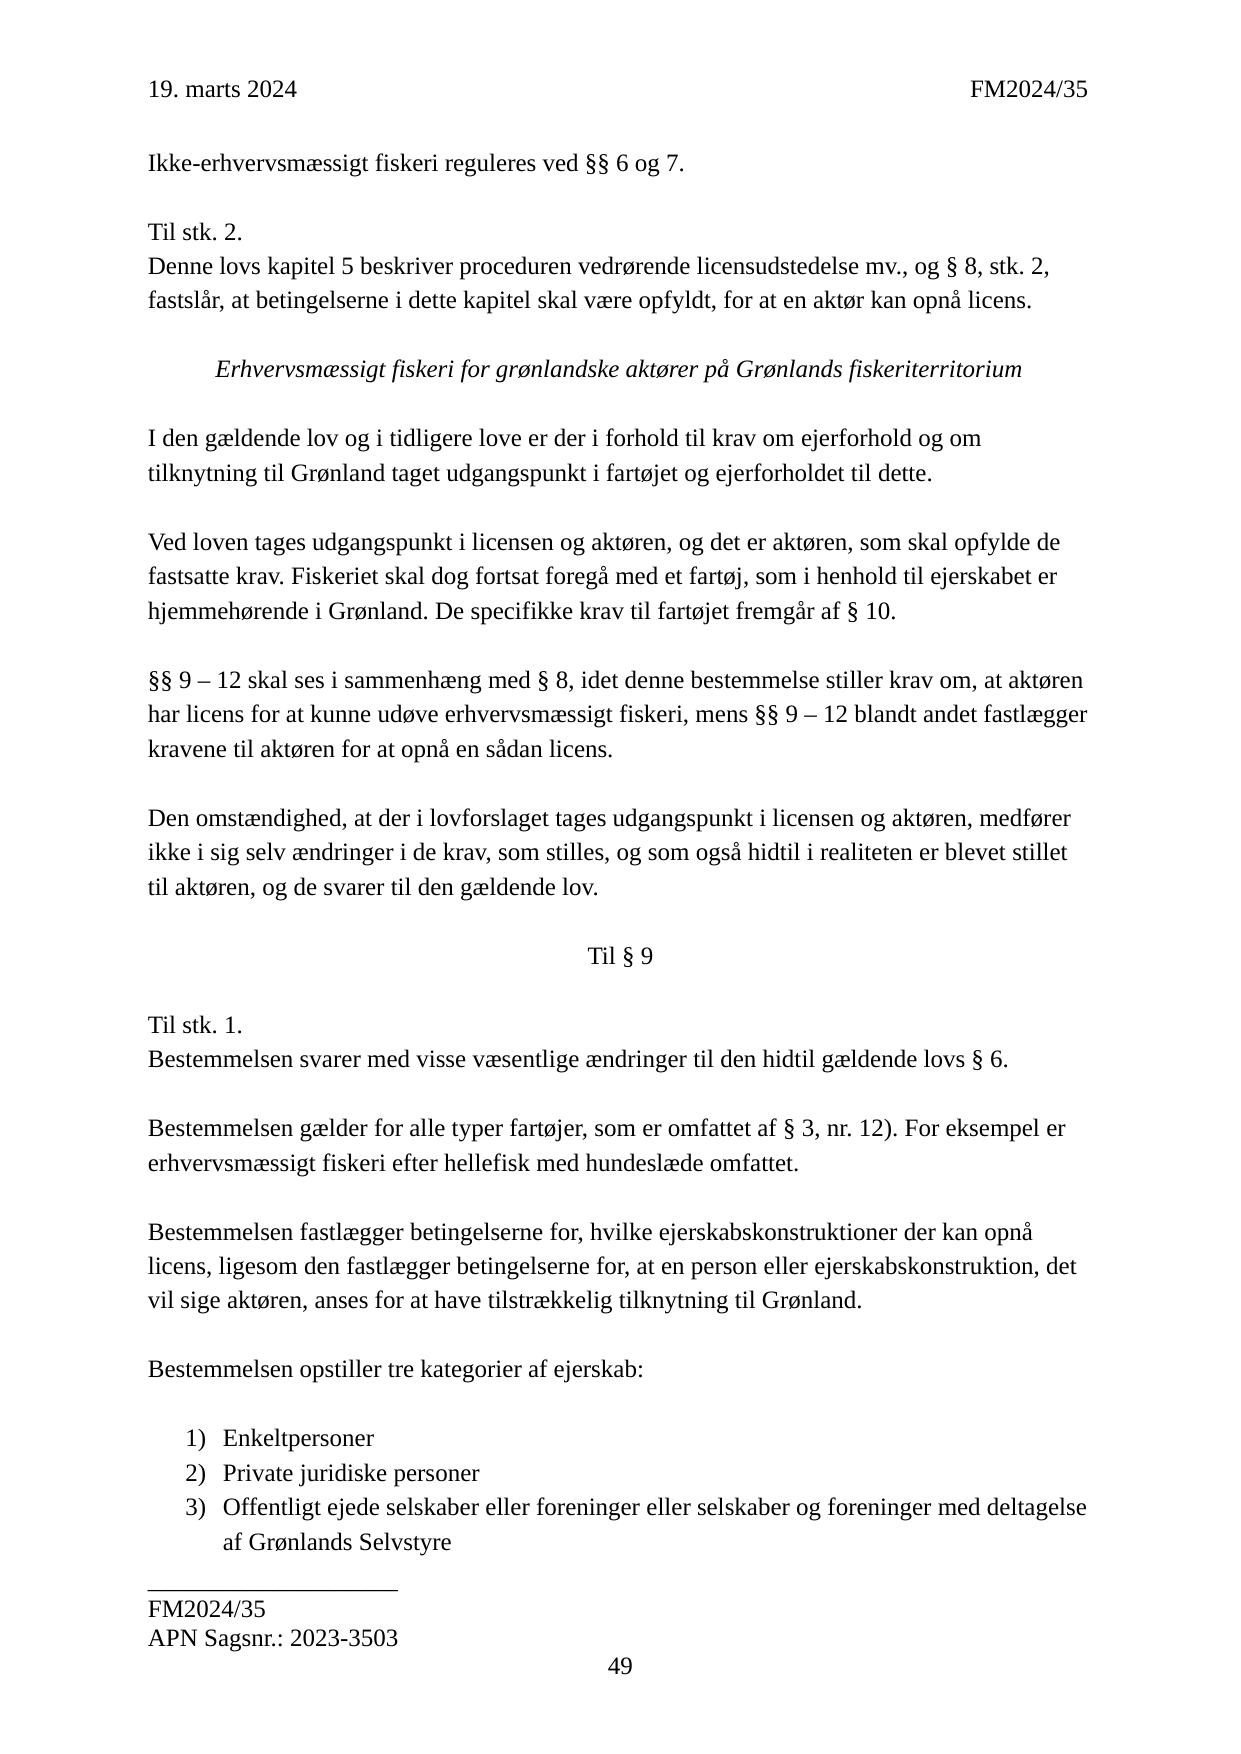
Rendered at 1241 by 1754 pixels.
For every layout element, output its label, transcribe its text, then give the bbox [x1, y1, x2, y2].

text Denne lovs kapitel 5 beskriver proceduren vedrørende licensudstedelse mv., og § 8, stk. 2, fastslår, at betingelserne i dette kapitel skal være opfyldt, for at en aktør kan opnå licens. [148, 251, 1092, 314]
text Til stk. 1. [148, 1010, 1092, 1038]
text Erhvervsmæssigt fiskeri for grønlandske aktører på Grønlands fiskeriterritorium [148, 354, 1092, 383]
text Ved loven tages udgangspunkt i licensen og aktøren, og det er aktøren, som skal opfylde de fastsatte krav. Fiskeriet skal dog fortsat foregå med et fartøj, som i henhold til ejerskabet er hjemmehørende i Grønland. De specifikke krav til fartøjet fremgår af § 10. [148, 527, 1092, 625]
list Private juridiske personer [185, 1458, 1092, 1487]
text Bestemmelsen gælder for alle typer fartøjer, som er omfattet af § 3, nr. 12). For eksempel er erhvervsmæssigt fiskeri efter hellefisk med hundeslæde omfattet. [148, 1113, 1092, 1176]
list Enkeltpersoner [185, 1423, 1092, 1452]
list Offentligt ejede selskaber eller foreninger eller selskaber og foreninger med deltagelse af Grønlands Selvstyre [185, 1492, 1092, 1556]
text Bestemmelsen svarer med visse væsentlige ændringer til den hidtil gældende lovs § 6. [148, 1044, 1092, 1073]
text Den omstændighed, at der i lovforslaget tages udgangspunkt i licensen og aktøren, medfører ikke i sig selv ændringer i de krav, som stilles, og som også hidtil i realiteten er blevet stillet til aktøren, og de svarer til den gældende lov. [148, 803, 1092, 901]
text Til stk. 2. [148, 217, 1092, 245]
text I den gældende lov og i tidligere love er der i forhold til krav om ejerforhold og om tilknytning til Grønland taget udgangspunkt i fartøjet og ejerforholdet til dette. [148, 423, 1092, 487]
text Bestemmelsen opstiller tre kategorier af ejerskab: [148, 1354, 1092, 1383]
text Til § 9 [148, 941, 1092, 969]
text Ikke-erhvervsmæssigt fiskeri reguleres ved §§ 6 og 7. [148, 148, 1092, 176]
text §§ 9 – 12 skal ses i sammenhæng med § 8, idet denne bestemmelse stiller krav om, at aktøren har licens for at kunne udøve erhvervsmæssigt fiskeri, mens §§ 9 – 12 blandt andet fastlægger kravene til aktøren for at opnå en sådan licens. [148, 665, 1092, 763]
text Bestemmelsen fastlægger betingelserne for, hvilke ejerskabskonstruktioner der kan opnå licens, ligesom den fastlægger betingelserne for, at en person eller ejerskabskonstruktion, det vil sige aktøren, anses for at have tilstrækkelig tilknytning til Grønland. [148, 1217, 1092, 1314]
